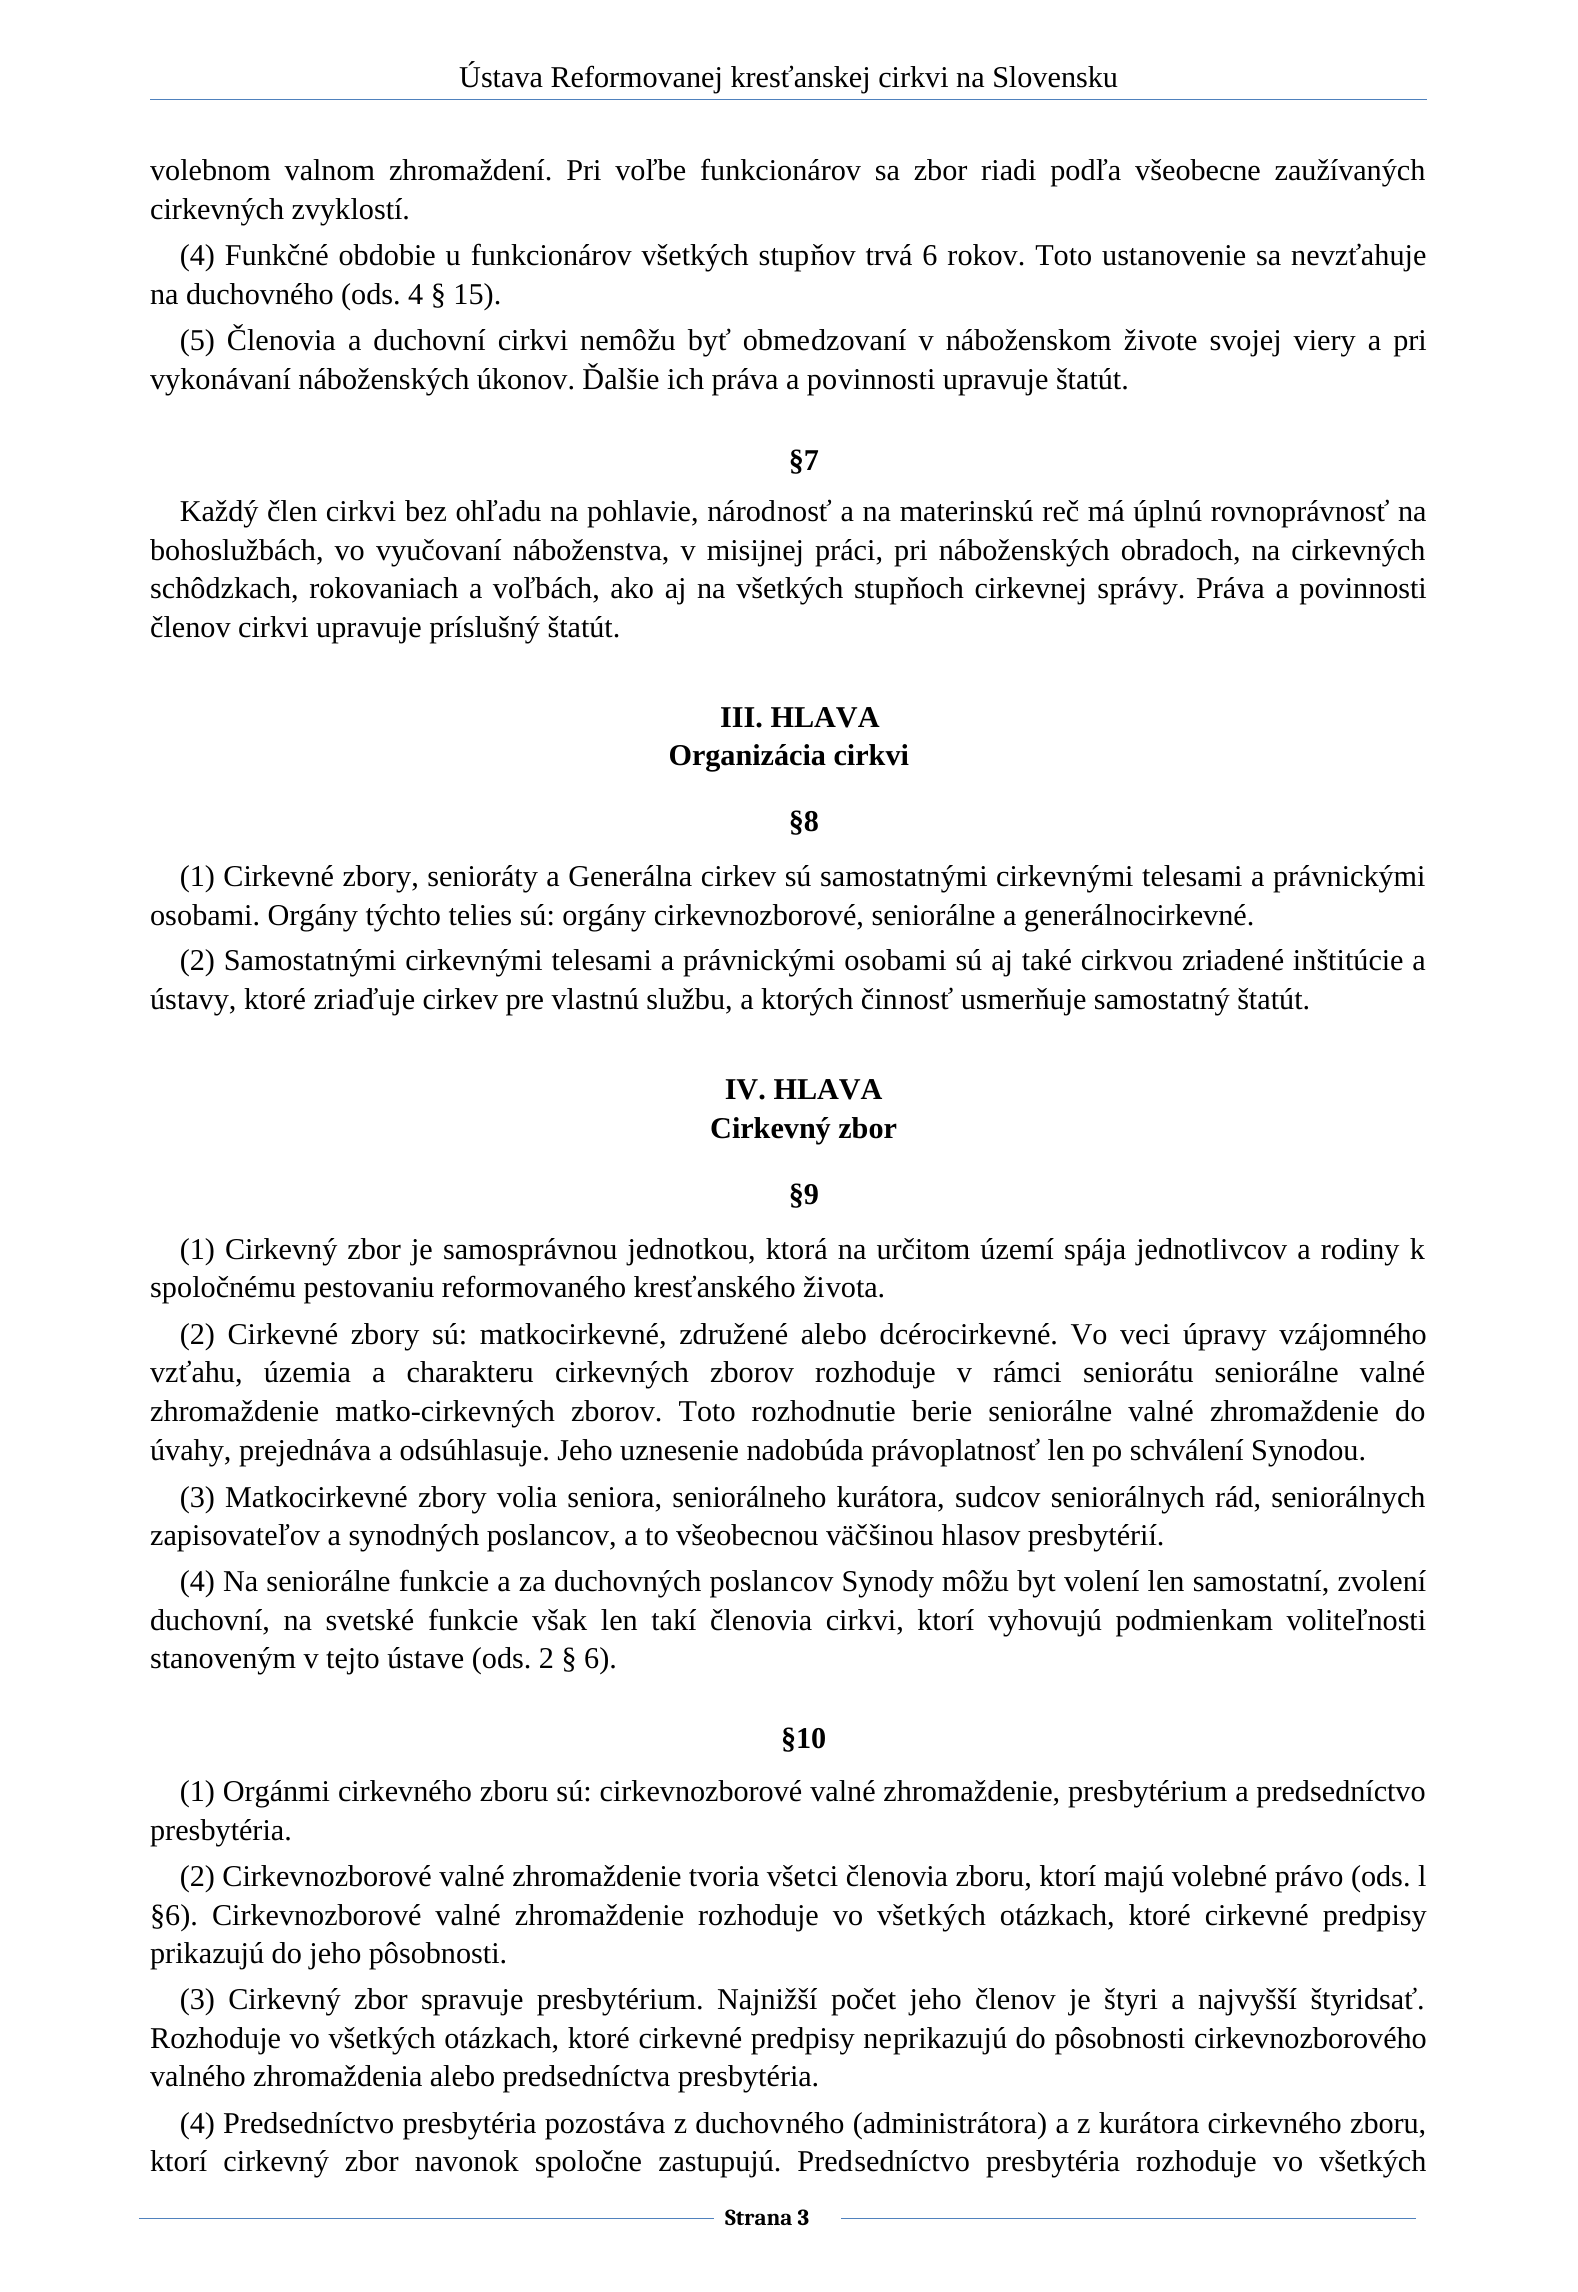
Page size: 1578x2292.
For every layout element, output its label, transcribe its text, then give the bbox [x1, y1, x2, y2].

text (1) Cirkevný zbor je samosprávnou jednotkou, ktorá na určitom území spája jednotlivcov a rodiny k spoločnému pestovaniu reformovaného kresťanského života. [150, 1228, 1427, 1305]
text (4) Funkčné obdobie u funkcionárov všetkých stupňov trvá 6 rokov. Toto ustanovenie sa nevzťahuje na duchovného (ods. 4 § 15). [150, 234, 1427, 312]
text IV. HLAVA [150, 1071, 1427, 1106]
text Cirkevný zbor [150, 1110, 1427, 1145]
text (2) Cirkevné zbory sú: matkocirkevné, združené alebo dcérocirkevné. Vo veci úpravy vzájomného vzťahu, územia a charakteru cirkevných zborov rozhoduje v rámci seniorátu seniorálne valné zhromaždenie matko-cirkevných zborov. Toto rozhodnutie berie seniorálne valné zhromaždenie do úvahy, prejednáva a odsúhlasuje. Jeho uznesenie nadobúda právoplatnosť len po schválení Synodou. [150, 1313, 1427, 1468]
text Každý člen cirkvi bez ohľadu na pohlavie, národnosť a na materinskú reč má úplnú rovnoprávnosť na bohoslužbách, vo vyučovaní náboženstva, v misijnej práci, pri náboženských obradoch, na cirkevných schôdzkach, rokovaniach a voľbách, ako aj na všetkých stupňoch cirkevnej správy. Práva a povinnosti členov cirkvi upravuje príslušný štatút. [150, 491, 1427, 645]
text (4) Na seniorálne funkcie a za duchovných poslancov Synody môžu byt volení len samostatní, zvolení duchovní, na svetské funkcie však len takí členovia cirkvi, ktorí vyhovujú podmienkam voliteľnosti stanoveným v tejto ústave (ods. 2 § 6). [150, 1561, 1427, 1676]
text §7 [150, 442, 1427, 477]
text §10 [150, 1720, 1427, 1754]
text §9 [150, 1176, 1427, 1211]
text (3) Matkocirkevné zbory volia seniora, seniorálneho kurátora, sudcov seniorálnych rád, seniorálnych zapisovateľov a synodných poslancov, a to všeobecnou väčšinou hlasov presbytérií. [150, 1476, 1427, 1553]
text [150, 150, 1427, 227]
text (5) Členovia a duchovní cirkvi nemôžu byť obmedzovaní v náboženskom živote svojej viery a pri vykonávaní náboženských úkonov. Ďalšie ich práva a povinnosti upravuje štatút. [150, 319, 1427, 397]
text §8 [150, 803, 1427, 837]
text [150, 2102, 1427, 2179]
text (1) Orgánmi cirkevného zboru sú: cirkevnozborové valné zhromaždenie, presbytérium a predsedníctvo presbytéria. [150, 1771, 1427, 1848]
text (2) Cirkevnozborové valné zhromaždenie tvoria všetci členovia zboru, ktorí majú volebné právo (ods. l §6). Cirkevnozborové valné zhromaždenie rozhoduje vo všetkých otázkach, ktoré cirkevné predpisy prikazujú do jeho pôsobnosti. [150, 1856, 1427, 1971]
text (3) Cirkevný zbor spravuje presbytérium. Najnižší počet jeho členov je štyri a najvyšší štyridsať. Rozhoduje vo všetkých otázkach, ktoré cirkevné predpisy neprikazujú do pôsobnosti cirkevnozborového valného zhromaždenia alebo predsedníctva presbytéria. [150, 1979, 1427, 2094]
text (2) Samostatnými cirkevnými telesami a právnickými osobami sú aj také cirkvou zriadené inštitúcie a ústavy, ktoré zriaďuje cirkev pre vlastnú službu, a ktorých činnosť usmerňuje samostatný štatút. [150, 940, 1427, 1017]
text III. HLAVA Organizácia cirkvi [150, 697, 1427, 773]
text (1) Cirkevné zbory, senioráty a Generálna cirkev sú samostatnými cirkevnými telesami a právnickými osobami. Orgány týchto telies sú: orgány cirkevnozborové, seniorálne a generálnocirkevné. [150, 855, 1427, 933]
